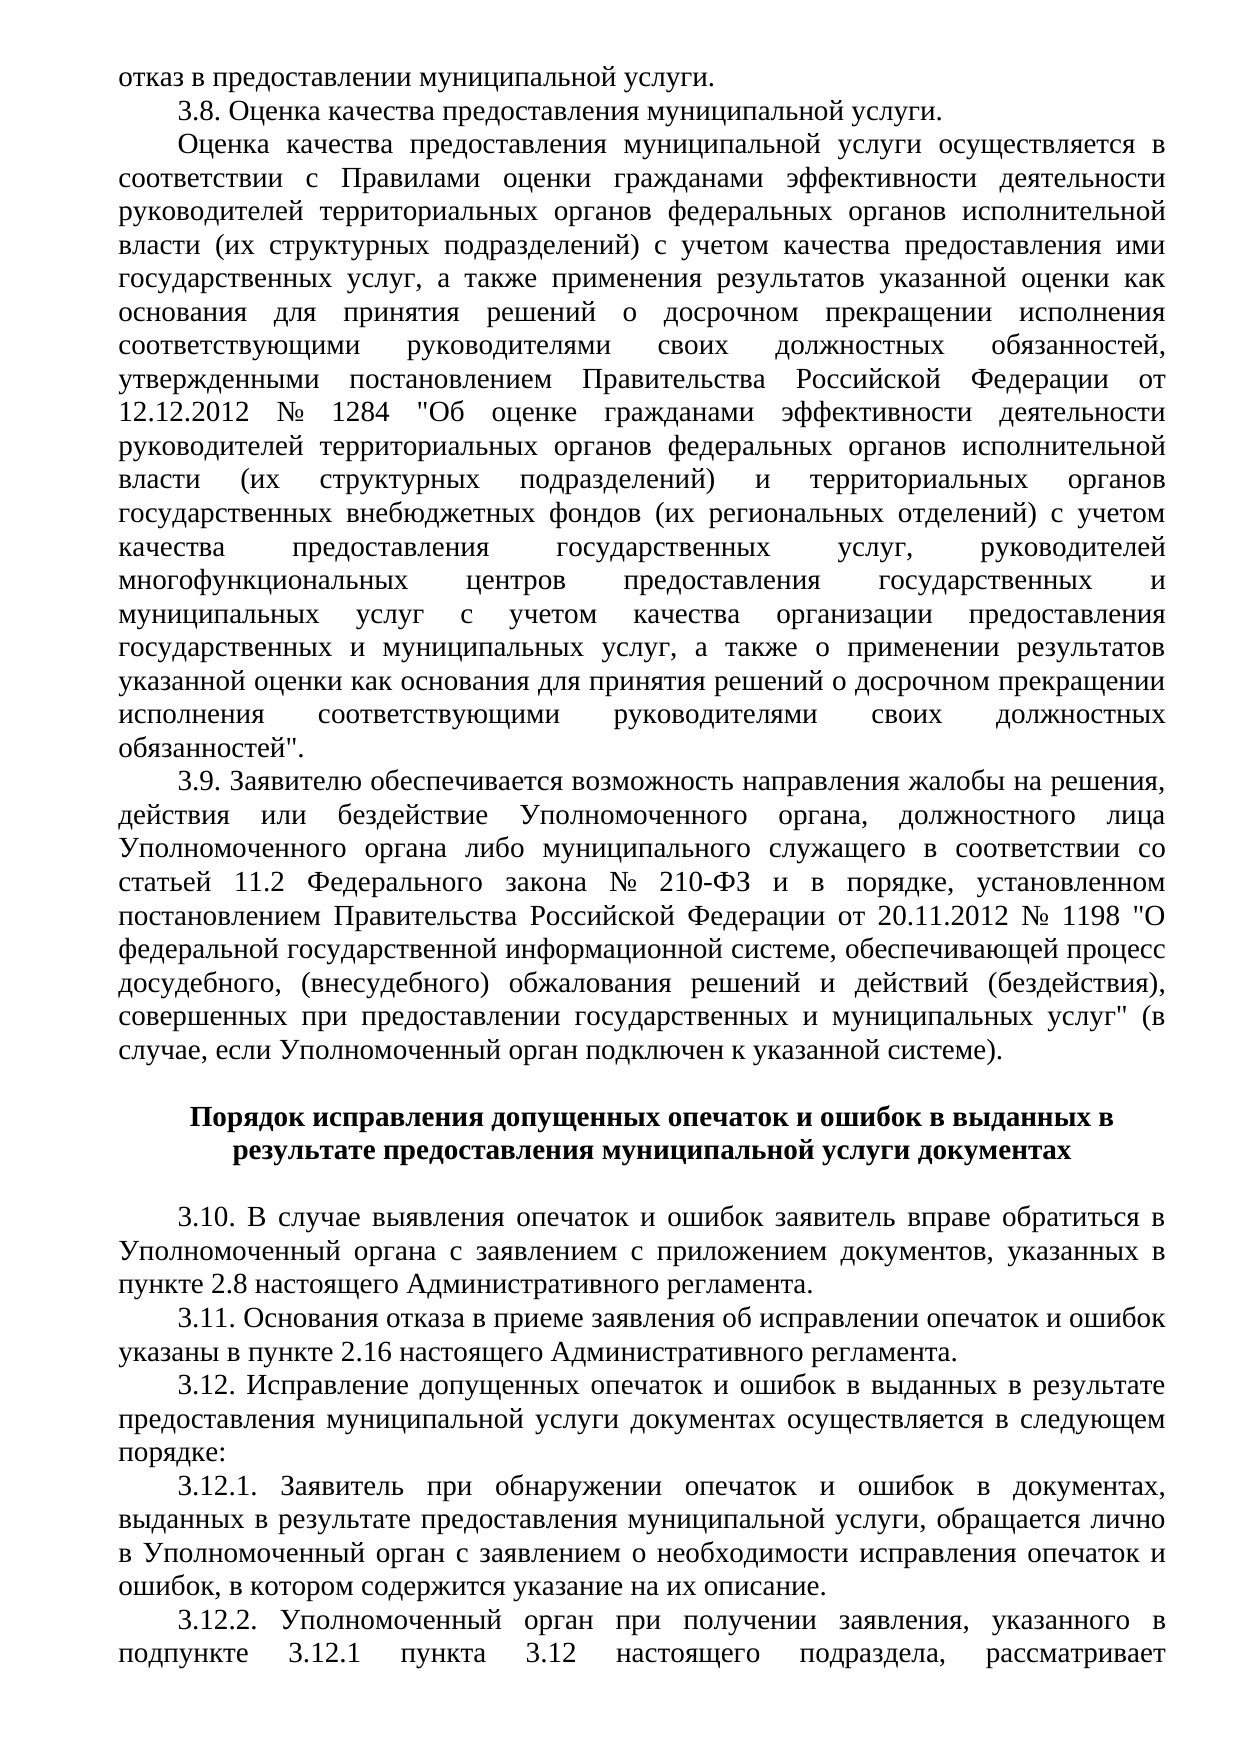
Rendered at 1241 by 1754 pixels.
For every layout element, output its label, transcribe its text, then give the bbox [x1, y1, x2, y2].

text 3.8. Оценка качества предоставления муниципальной услуги. [118, 93, 1167, 126]
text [118, 59, 1167, 93]
text 3.11. Основания отказа в приеме заявления об исправлении опечаток и ошибок указаны в пункте 2.16 настоящего Административного регламента. [118, 1300, 1167, 1367]
text 3.9. Заявителю обеспечивается возможность направления жалобы на решения, действия или бездействие Уполномоченного органа, должностного лица Уполномоченного органа либо муниципального служащего в соответствии со статьей 11.2 Федерального закона № 210-ФЗ и в порядке, установленном постановлением Правительства Российской Федерации от 20.11.2012 № 1198 "О федеральной государственной информационной системе, обеспечивающей процесс досудебного, (внесудебного) обжалования решений и действий (бездействия), совершенных при предоставлении государственных и муниципальных услуг" (в случае, если Уполномоченный орган подключен к указанной системе). [118, 763, 1167, 1065]
text 3.10. В случае выявления опечаток и ошибок заявитель вправе обратиться в Уполномоченный органа с заявлением с приложением документов, указанных в пункте 2.8 настоящего Административного регламента. [118, 1199, 1167, 1300]
text 3.12. Исправление допущенных опечаток и ошибок в выданных в результате предоставления муниципальной услуги документах осуществляется в следующем порядке: [118, 1367, 1167, 1468]
text Оценка качества предоставления муниципальной услуги осуществляется в соответствии с Правилами оценки гражданами эффективности деятельности руководителей территориальных органов федеральных органов исполнительной власти (их структурных подразделений) с учетом качества предоставления ими государственных услуг, а также применения результатов указанной оценки как основания для принятия решений о досрочном прекращении исполнения соответствующими руководителями своих должностных обязанностей, утвержденными постановлением Правительства Российской Федерации от 12.12.2012 № 1284 "Об оценке гражданами эффективности деятельности руководителей территориальных органов федеральных органов исполнительной власти (их структурных подразделений) и территориальных органов государственных внебюджетных фондов (их региональных отделений) с учетом качества предоставления государственных услуг, руководителей многофункциональных центров предоставления государственных и муниципальных услуг с учетом качества организации предоставления государственных и муниципальных услуг, а также о применении результатов указанной оценки как основания для принятия решений о досрочном прекращении исполнения соответствующими руководителями своих должностных обязанностей". [118, 126, 1167, 763]
text 3.12.1. Заявитель при обнаружении опечаток и ошибок в документах, выданных в результате предоставления муниципальной услуги, обращается лично в Уполномоченный орган с заявлением о необходимости исправления опечаток и ошибок, в котором содержится указание на их описание. [118, 1468, 1167, 1602]
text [118, 1602, 1167, 1669]
subtitle Порядок исправления допущенных опечаток и ошибок в выданных в результате предоставления муниципальной услуги документах [138, 1099, 1167, 1166]
